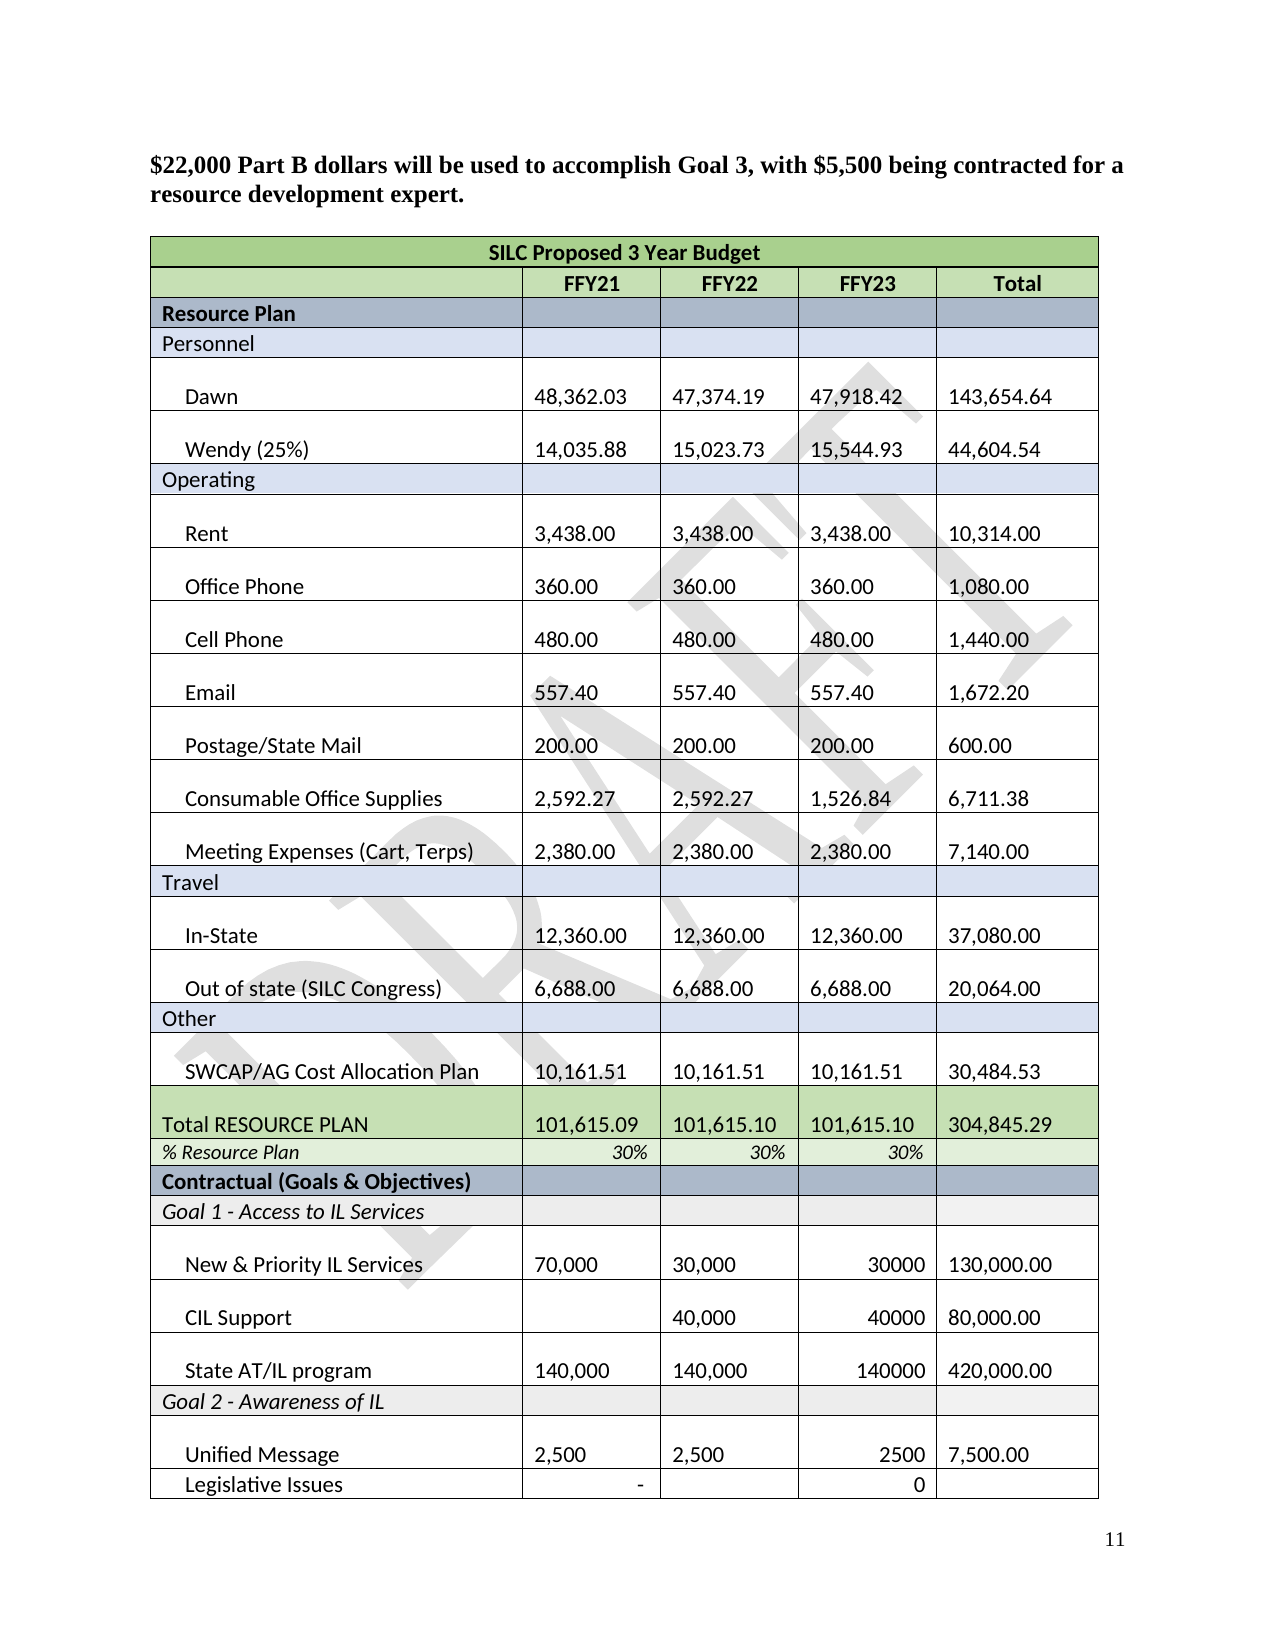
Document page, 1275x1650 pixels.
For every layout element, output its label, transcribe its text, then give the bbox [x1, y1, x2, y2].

table_cell [661, 1196, 798, 1225]
table_cell 200.00 [661, 707, 798, 759]
table_cell 1,000.00 [937, 1469, 1098, 1498]
table_cell 48,362.03 [523, 358, 660, 410]
table_cell Meeting Expenses (Cart, Terps) [151, 813, 522, 865]
table_cell 2,592.27 [523, 760, 660, 812]
table_cell Goal 2 - Awareness of IL [151, 1386, 522, 1415]
table_cell 7,140.00 [937, 813, 1098, 865]
table_cell FFY22 [661, 268, 798, 297]
table_cell 30% [523, 1139, 660, 1165]
table_cell Postage/State Mail [151, 707, 522, 759]
table_cell 557.40 [523, 654, 660, 706]
table_cell 70,000 [523, 1226, 660, 1278]
table_cell [523, 1386, 660, 1415]
table_cell 0 [799, 1469, 936, 1498]
table_cell [661, 1003, 798, 1032]
table_cell 12,360.00 [799, 897, 936, 949]
table_cell 140000 [799, 1333, 936, 1385]
table_cell [523, 464, 660, 493]
table_cell In-State [151, 897, 522, 949]
table_cell 480.00 [661, 601, 798, 653]
table_cell 101,615.10 [661, 1086, 798, 1138]
table_cell 10,161.51 [661, 1033, 798, 1085]
table_cell 557.40 [799, 654, 936, 706]
table_cell [523, 328, 660, 357]
table_cell [799, 1196, 936, 1225]
table_cell 200.00 [799, 707, 936, 759]
table_cell [937, 298, 1098, 327]
table_cell - [523, 1469, 660, 1498]
table_cell [661, 298, 798, 327]
table_cell 40000 [799, 1280, 936, 1332]
table_cell 101,615.10 [799, 1086, 936, 1138]
table_cell Contractual (Goals & Objectives) [151, 1166, 522, 1195]
table_cell 20,064.00 [937, 950, 1098, 1002]
table_cell [937, 464, 1098, 493]
table_cell 2,380.00 [661, 813, 798, 865]
table_cell Resource Plan [151, 298, 522, 327]
table_cell 30000 [799, 1226, 936, 1278]
table_cell 10,161.51 [523, 1033, 660, 1085]
table_cell 304,845.29 [937, 1086, 1098, 1138]
table_cell State AT/IL program [151, 1333, 522, 1385]
table_cell Out of state (SILC Congress) [151, 950, 522, 1002]
table_cell [799, 1166, 936, 1195]
table_cell 3,438.00 [523, 495, 660, 547]
table_cell 1,440.00 [937, 601, 1098, 653]
table_cell [523, 298, 660, 327]
table_cell 1,672.20 [937, 654, 1098, 706]
table_cell 6,688.00 [661, 950, 798, 1002]
table_cell 6,711.38 [937, 760, 1098, 812]
table_cell 2,500 [661, 1416, 798, 1468]
table_cell % Resource Plan [151, 1139, 522, 1165]
table_cell FFY21 [523, 268, 660, 297]
table_cell [937, 1139, 1098, 1165]
table_cell [661, 1166, 798, 1195]
table_cell 2,380.00 [523, 813, 660, 865]
table_cell [523, 1280, 660, 1332]
table_cell 3,438.00 [661, 495, 798, 547]
table_cell [937, 1003, 1098, 1032]
table_cell [937, 1166, 1098, 1195]
table_cell SWCAP/AG Cost Allocation Plan [151, 1033, 522, 1085]
table_cell 143,654.64 [937, 358, 1098, 410]
table_cell 140,000 [523, 1333, 660, 1385]
table_cell 1,526.84 [799, 760, 936, 812]
table_cell New & Priority IL Services [151, 1226, 522, 1278]
table_cell 2,380.00 [799, 813, 936, 865]
table_cell 15,544.93 [799, 411, 936, 463]
table_cell Dawn [151, 358, 522, 410]
table_cell [799, 1003, 936, 1032]
table_cell 12,360.00 [661, 897, 798, 949]
table_cell [937, 328, 1098, 357]
table_cell 2,592.27 [661, 760, 798, 812]
table_cell Total RESOURCE PLAN [151, 1086, 522, 1138]
table_cell 101,615.09 [523, 1086, 660, 1138]
table_cell [523, 1166, 660, 1195]
table_cell [799, 1386, 936, 1415]
text $22,000 Part B dollars will be used to accomplish Goal 3, with $5,500 being contracted for a resource development expert. [150, 150, 1125, 207]
table_cell Consumable Office Supplies [151, 760, 522, 812]
table_cell 40,000 [661, 1280, 798, 1332]
table_cell 360.00 [799, 548, 936, 600]
table_cell [937, 1196, 1098, 1225]
table_cell 2,500 [523, 1416, 660, 1468]
table_cell [661, 866, 798, 896]
table_cell [799, 298, 936, 327]
table_cell 14,035.88 [523, 411, 660, 463]
table_cell 200.00 [523, 707, 660, 759]
table_cell 7,500.00 [937, 1416, 1098, 1468]
table_cell 10,161.51 [799, 1033, 936, 1085]
table_cell [661, 1386, 798, 1415]
table_cell Unified Message [151, 1416, 522, 1468]
table_cell 30,000 [661, 1226, 798, 1278]
table_cell 360.00 [523, 548, 660, 600]
table_cell Travel [151, 866, 522, 896]
table_cell [799, 464, 936, 493]
table_cell [523, 1196, 660, 1225]
table_cell 37,080.00 [937, 897, 1098, 949]
table_cell Rent [151, 495, 522, 547]
table_cell 47,374.19 [661, 358, 798, 410]
table_cell 3,438.00 [799, 495, 936, 547]
table_cell [937, 866, 1098, 896]
table_cell 30% [799, 1139, 936, 1165]
table_cell 1,000 [661, 1469, 798, 1498]
table_cell Other [151, 1003, 522, 1032]
table_cell FFY23 [799, 268, 936, 297]
table_cell Wendy (25%) [151, 411, 522, 463]
table_cell 80,000.00 [937, 1280, 1098, 1332]
table_cell 10,314.00 [937, 495, 1098, 547]
table_cell 6,688.00 [799, 950, 936, 1002]
table_cell Personnel [151, 328, 522, 357]
table_cell Office Phone [151, 548, 522, 600]
table_cell [661, 464, 798, 493]
table_cell [799, 328, 936, 357]
table_cell Email [151, 654, 522, 706]
table_cell 47,918.42 [799, 358, 936, 410]
table_cell [937, 1386, 1098, 1415]
table_cell 420,000.00 [937, 1333, 1098, 1385]
table_cell 2500 [799, 1416, 936, 1468]
table_cell 30% [661, 1139, 798, 1165]
table_cell 140,000 [661, 1333, 798, 1385]
table_cell 30,484.53 [937, 1033, 1098, 1085]
table_cell 480.00 [799, 601, 936, 653]
table_cell 6,688.00 [523, 950, 660, 1002]
table_cell 600.00 [937, 707, 1098, 759]
table_cell 557.40 [661, 654, 798, 706]
table_cell Cell Phone [151, 601, 522, 653]
table_cell Legislative Issues [151, 1469, 522, 1498]
table_cell [523, 1003, 660, 1032]
table_cell [151, 268, 522, 297]
table_cell 44,604.54 [937, 411, 1098, 463]
table_cell 12,360.00 [523, 897, 660, 949]
table_cell 480.00 [523, 601, 660, 653]
table_cell Total [937, 268, 1098, 297]
table_cell CIL Support [151, 1280, 522, 1332]
table_cell 1,080.00 [937, 548, 1098, 600]
table_header SILC Proposed 3 Year Budget [151, 237, 1098, 266]
table_cell [523, 866, 660, 896]
table_cell Operating [151, 464, 522, 493]
table_cell [661, 328, 798, 357]
table_cell 15,023.73 [661, 411, 798, 463]
table_cell 130,000.00 [937, 1226, 1098, 1278]
table_cell 360.00 [661, 548, 798, 600]
table_cell Goal 1 - Access to IL Services [151, 1196, 522, 1225]
table_cell [799, 866, 936, 896]
